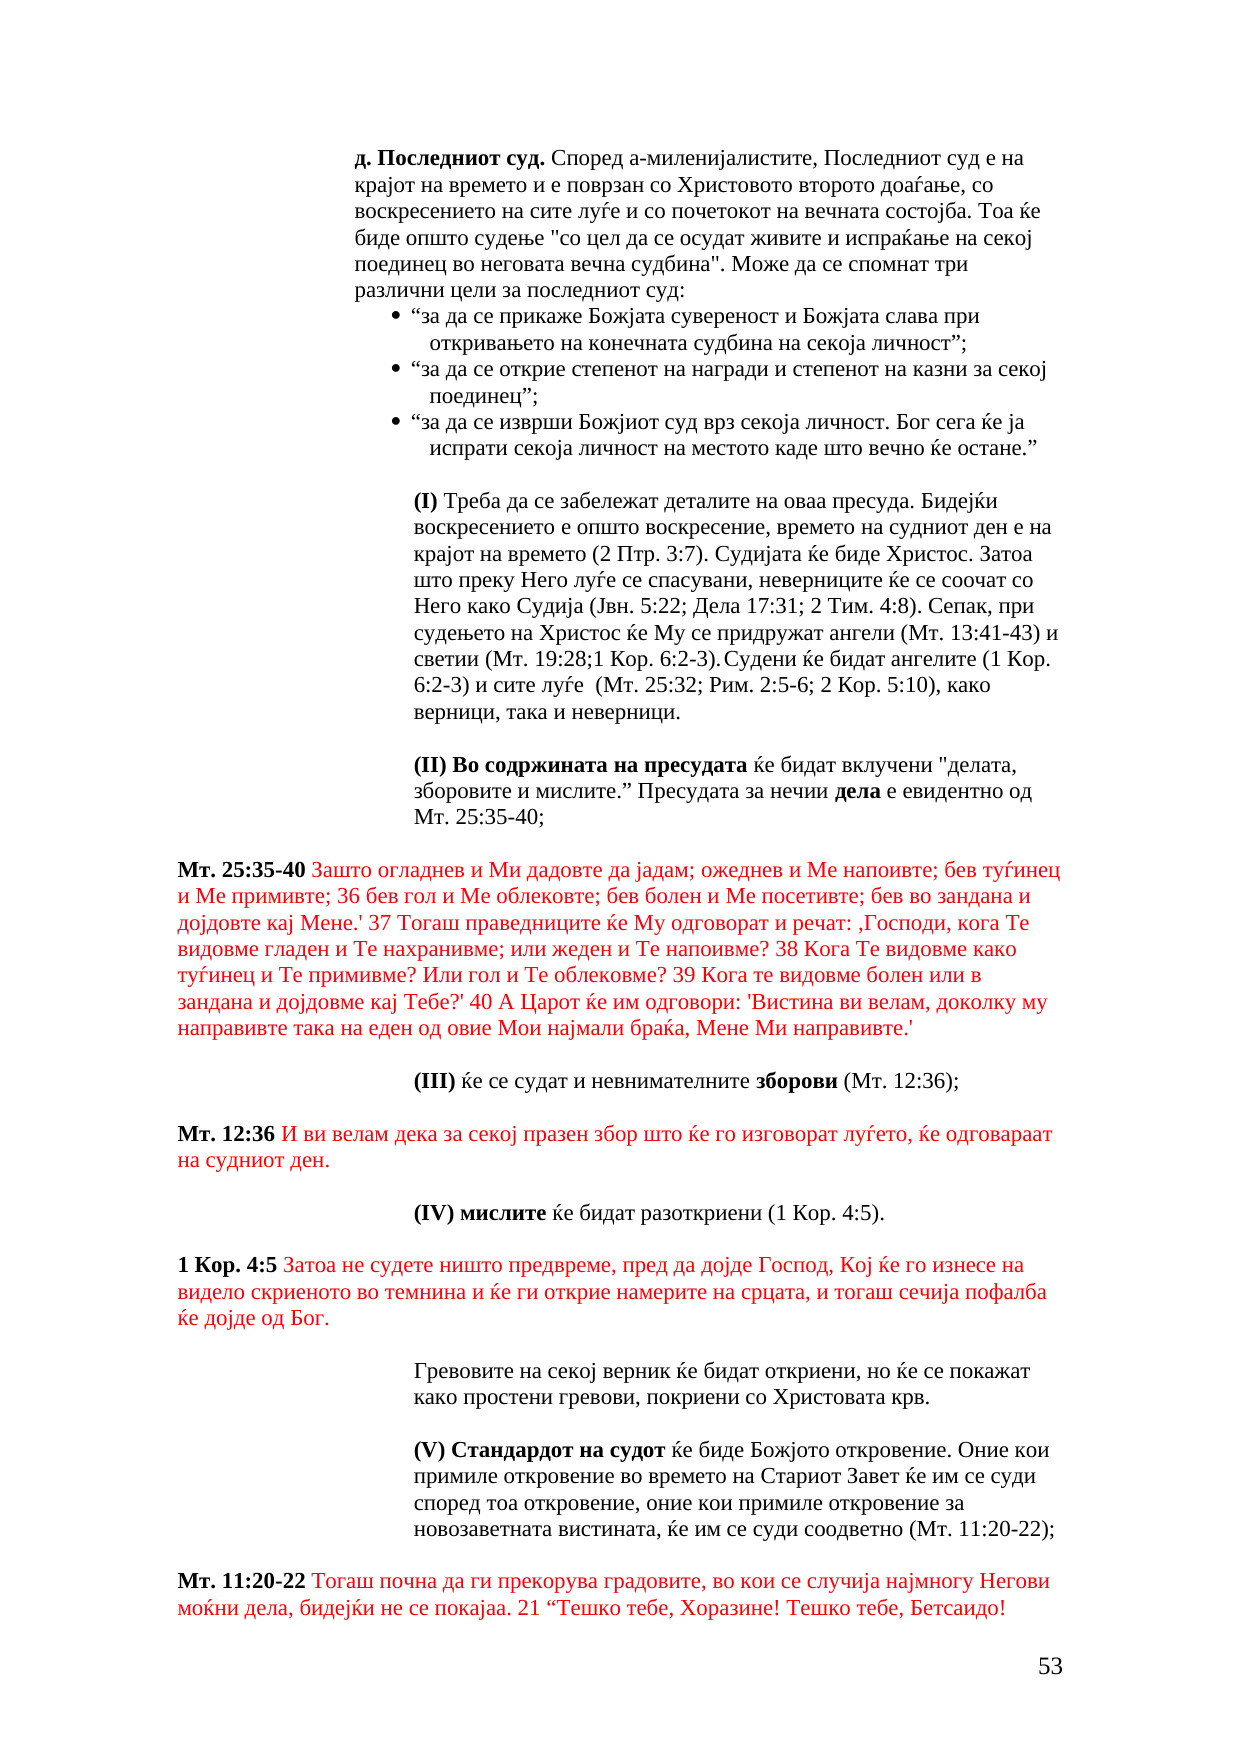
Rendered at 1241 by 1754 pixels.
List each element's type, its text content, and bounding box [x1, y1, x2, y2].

text (III) ќе се судат и невнимателните зборови (Мт. 12:36); [413, 1067, 1063, 1093]
list “за да се прикаже Божјата сувереност и Божјата слава при откривањето на конечната судбина на секоја личност”; [392, 303, 1063, 355]
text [177, 1568, 1063, 1620]
text (II) Во содржината на пресудата ќе бидат вклучени "делата, зборовите и мислите.” Пресудата за нечии дела е евидентно од Мт. 25:35-40; [413, 751, 1063, 830]
list “за да се открие степенот на награди и степенот на казни за секој поединец”; [392, 355, 1063, 408]
text (IV) мислите ќе бидат разоткриени (1 Кор. 4:5). [413, 1199, 1063, 1225]
text Мт. 25:35-40 Зашто огладнев и Ми дадовте да јадам; ожеднев и Ме напоивте; бев туѓинец и Ме примивте; 36 бев гол и Ме облековте; бев болен и Ме посетивте; бев во зандана и дојдовте кај Мене.' 37 Тогаш праведниците ќе Му одговорат и речат: ,Господи, кога Те видовме гладен и Те нахранивме; или жеден и Те напоивме? 38 Кога Те видовме како туѓинец и Те примивме? Или гол и Те облековме? 39 Кога те видовме болен или в зандана и дојдовме кај Тебе?' 40 А Царот ќе им одговори: 'Вистина ви велам, доколку му направивте така на еден од овие Мои најмали браќа, Мене Ми направивте.' [177, 856, 1063, 1041]
list “за да се изврши Божјиот суд врз секоја личност. Бог сега ќе ја испрати секоја личност на местото каде што вечно ќе остане.” [392, 408, 1063, 461]
text (V) Стандардот на судот ќе биде Божјото откровение. Оние кои примиле откровение во времето на Стариот Завет ќе им се суди според тоа откровение, оние кои примиле откровение за новозаветната вистината, ќе им се суди соодветно (Мт. 11:20-22); [413, 1436, 1063, 1541]
text д. Последниот суд. Според а-миленијалистите, Последниот суд е на крајот на времето и е поврзан со Христовото второто доаѓање, со воскресението на сите луѓе и со почетокот на вечната состојба. Тоа ќе биде општо судење "со цел да се осудат живите и испраќање на секој поединец во неговата вечна судбина". Може да се спомнат три различни цели за последниот суд: [354, 144, 1063, 303]
text (I) Треба да се забележат деталите на оваа пресуда. Бидејќи воскресението е општо воскресение, времето на судниот ден е на крајот на времето (2 Птр. 3:7). Судијата ќе биде Христос. Затоа што преку Него луѓе се спасувани, неверниците ќе се соочат со Него како Судија (Јвн. 5:22; Дела 17:31; 2 Тим. 4:8). Сепак, при судењето на Христос ќе Му се придружат ангели (Мт. 13:41-43) и светии (Мт. 19:28;1 Кор. 6:2-3). Судени ќе бидат ангелите (1 Кор. 6:2-3) и сите луѓе (Мт. 25:32; Рим. 2:5-6; 2 Кор. 5:10), како верници, така и неверници. [413, 487, 1063, 724]
text Мт. 12:36 И ви велам дека за секој празен збор што ќе го изговорат луѓето, ќе одговараат на судниот ден. [177, 1119, 1063, 1172]
text Гревовите на секој верник ќе бидат откриени, но ќе се покажат како простени гревови, покриени со Христовата крв. [413, 1357, 1063, 1409]
text 1 Кор. 4:5 Затоа не судете ништо предвреме, пред да дојде Господ, Кој ќе го изнесе на видело скриеното во темнина и ќе ги открие намерите на срцата, и тогаш сечија пофалба ќе дојде од Бог. [177, 1251, 1063, 1330]
